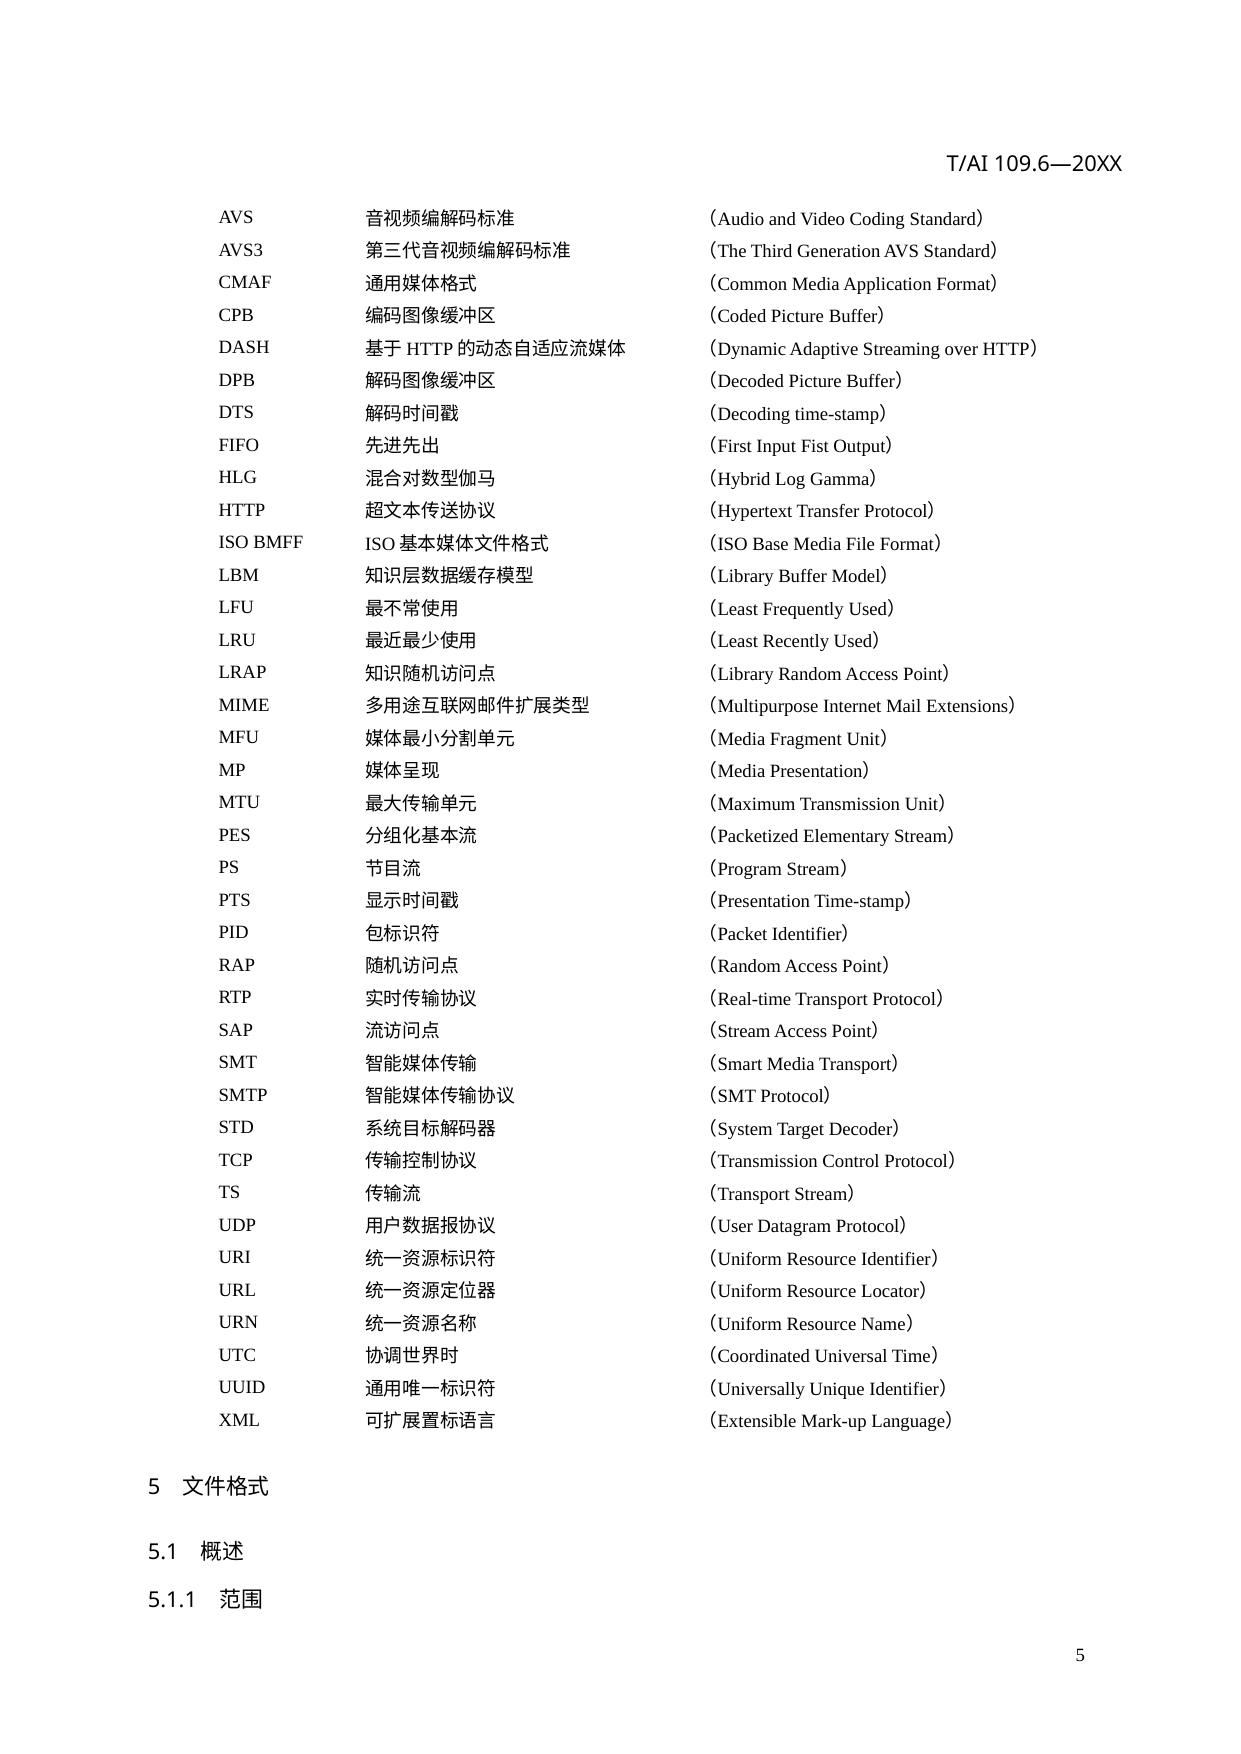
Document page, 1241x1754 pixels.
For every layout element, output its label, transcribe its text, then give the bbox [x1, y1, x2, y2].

table_header AVS AVS3 CMAF CPB DASH DPB DTS FIFO HLG HTTP ISO BMFF LBM LFU LRU LRAP MIME MFU MP MTU PES PS PTS PID RAP RTP SAP SMT SMTP STD TCP TS UDP URI URL URN UTC UUID XML [170, 201, 316, 1436]
table_header 音视频编解码标准 第三代音视频编解码标准 通用媒体格式 编码图像缓冲区 基于HTTP的动态自适应流媒体 解码图像缓冲区 解码时间戳 先进先出 混合对数型伽马 超文本传送协议 ISO基本媒体文件格式 知识层数据缓存模型 最不常使用 最近最少使用 知识随机访问点 多用途互联网邮件扩展类型 媒体最小分割单元 媒体呈现 最大传输单元 分组化基本流 节目流 显示时间戳 包标识符 随机访问点 实时传输协议 流访问点 智能媒体传输 智能媒体传输协议 系统目标解码器 传输控制协议 传输流 用户数据报协议 统一资源标识符 统一资源定位器 统一资源名称 协调世界时 通用唯一标识符 可扩展置标语言 [316, 201, 650, 1436]
list 范围 [148, 1582, 1122, 1614]
list 文件格式 [148, 1468, 1122, 1501]
table_header （Audio and Video Coding Standard） （The Third Generation AVS Standard） （Common Media Application Format） （Coded Picture Buffer） （Dynamic Adaptive Streaming over HTTP） （Decoded Picture Buffer） （Decoding time-stamp） （First Input Fist Output） （Hybrid Log Gamma） （Hypertext Transfer Protocol） （ISO Base Media File Format） （Library Buffer Model） （Least Frequently Used） （Least Recently Used） （Library Random Access Point） （Multipurpose Internet Mail Extensions） （Media Fragment Unit） （Media Presentation） （Maximum Transmission Unit） （Packetized Elementary Stream） （Program Stream） （Presentation Time-stamp） （Packet Identifier） （Random Access Point） （Real-time Transport Protocol） （Stream Access Point） （Smart Media Transport） （SMT Protocol） （System Target Decoder） （Transmission Control Protocol） （Transport Stream） （User Datagram Protocol） （Uniform Resource Identifier） （Uniform Resource Locator） （Uniform Resource Name） （Coordinated Universal Time） （Universally Unique Identifier） （Extensible Mark-up Language） [650, 201, 1167, 1436]
list 概述 [148, 1533, 1122, 1566]
